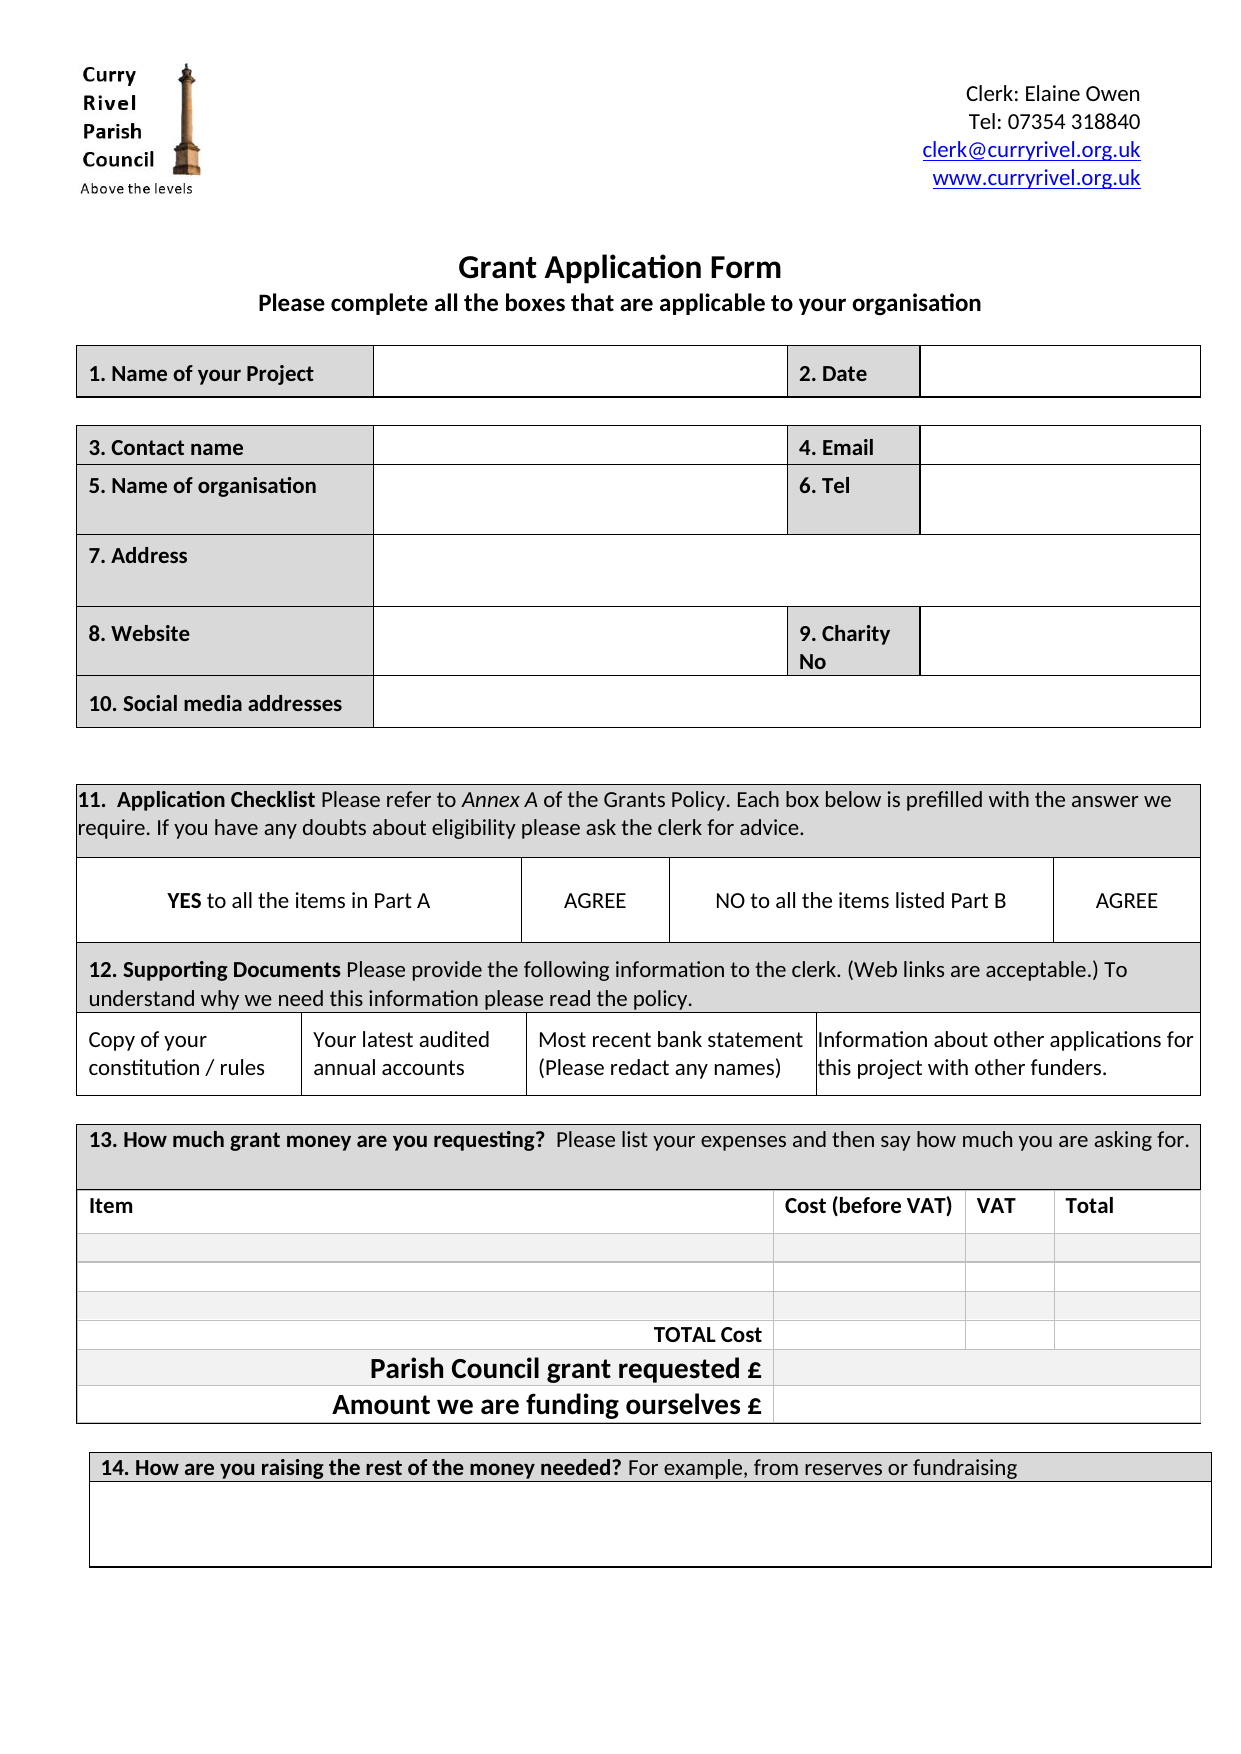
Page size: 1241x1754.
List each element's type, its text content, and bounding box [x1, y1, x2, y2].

table_cell [774, 1386, 1200, 1422]
table_header [921, 346, 1200, 396]
table_cell Most recent bank statement (Please redact any names) [527, 1013, 816, 1095]
table_cell [374, 465, 787, 534]
table_header [374, 426, 787, 464]
picture [73, 53, 213, 205]
table_cell 5. Name of organisation [77, 465, 373, 534]
table_cell 7. Address [77, 535, 373, 606]
table_cell [374, 607, 787, 675]
table_cell [78, 1263, 773, 1291]
table_cell Copy of your constitution / rules [77, 1013, 301, 1095]
table_cell [78, 1386, 773, 1422]
table_header 3. Contact name [77, 426, 373, 464]
table_cell [774, 1321, 965, 1349]
table_cell [374, 535, 1200, 606]
table_cell [374, 676, 1200, 727]
table_cell [921, 607, 1200, 675]
table_cell [774, 1191, 965, 1233]
table_cell [966, 1263, 1054, 1291]
table_cell 8. Website [77, 607, 373, 675]
table_cell [774, 1263, 965, 1291]
table_cell AGREE [522, 858, 669, 942]
table_cell NO to all the items listed Part B [670, 858, 1053, 942]
table_cell [966, 1191, 1054, 1233]
table_cell [966, 1321, 1054, 1349]
table_cell Information about other applications for this project with other funders. [817, 1013, 1200, 1095]
table_cell [90, 1482, 1211, 1566]
table_header [921, 426, 1200, 464]
table_header 1. Name of your Project [77, 346, 373, 396]
table_cell YES to all the items in Part A [77, 858, 521, 942]
text Please complete all the boxes that are applicable to your organisation [63, 287, 1178, 317]
table_cell 6. Tel [788, 465, 919, 534]
table_header 11. Application Checklist Please refer to Annex A of the Grants Policy. Each box below is prefilled with the answer we require. If you have any doubts about eligibility please ask the clerk for advice. [77, 785, 1200, 857]
table_cell [1055, 1263, 1200, 1291]
table_cell 10. Social media addresses [77, 676, 373, 727]
table_cell [1055, 1191, 1200, 1233]
table_cell AGREE [1054, 858, 1200, 942]
table_cell [78, 1191, 773, 1233]
table_cell 9. Charity No [788, 607, 919, 675]
table_header 14. How are you raising the rest of the money needed? For example, from reserves or fundraising [90, 1453, 1211, 1481]
table_header 2. Date [788, 346, 919, 396]
table_cell Your latest audited annual accounts [302, 1013, 526, 1095]
table_cell [78, 1321, 773, 1349]
table_header 4. Email [788, 426, 919, 464]
table_header [374, 346, 787, 396]
table_cell [921, 465, 1200, 534]
table_cell [1055, 1321, 1200, 1349]
table_header 13. How much grant money are you requesting? Please list your expenses and then say how much you are asking for. [77, 1125, 1200, 1189]
table_cell 12. Supporting Documents Please provide the following information to the clerk. (Web links are acceptable.) To understand why we need this information please read the policy. [77, 943, 1200, 1012]
text Grant Application Form [63, 246, 1178, 287]
